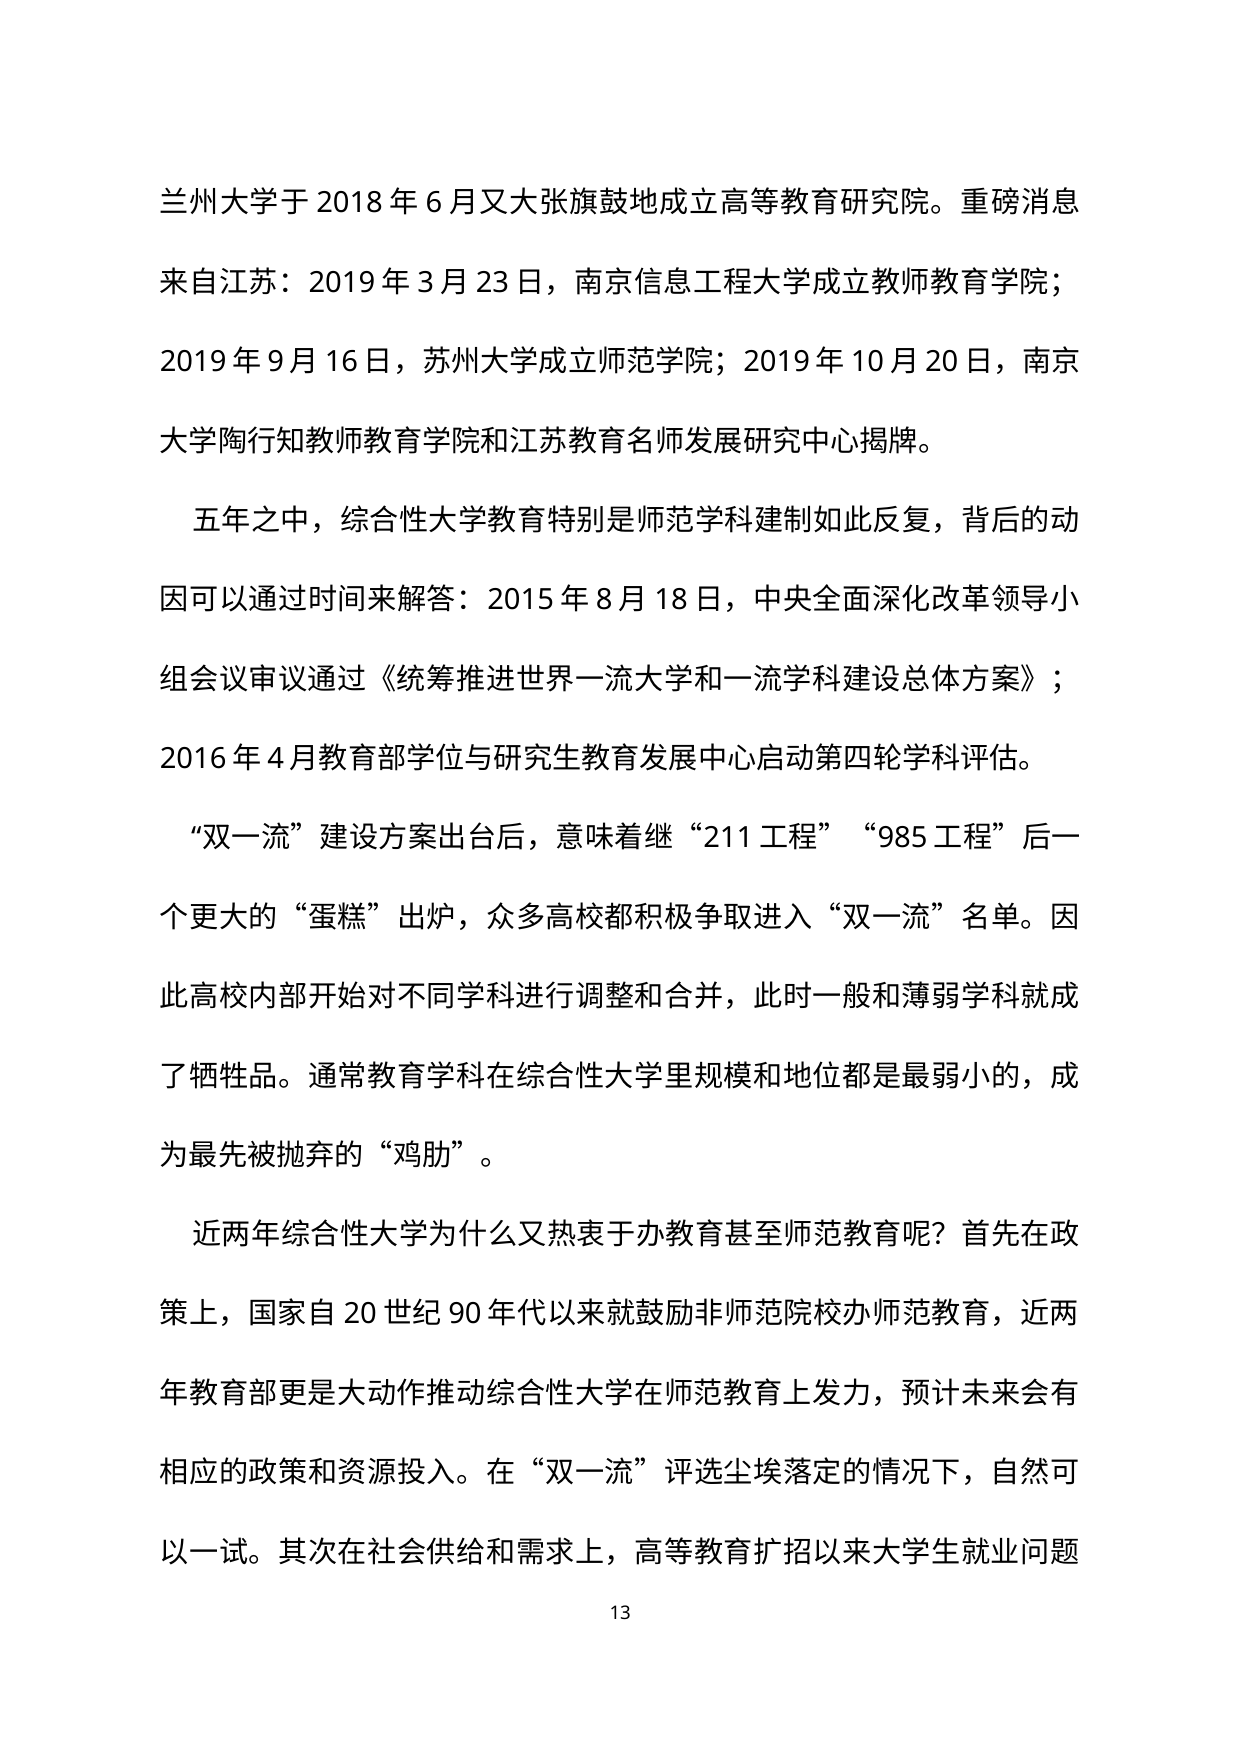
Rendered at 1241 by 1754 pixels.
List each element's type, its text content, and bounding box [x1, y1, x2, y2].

text 五年之中，综合性大学教育特别是师范学科建制如此反复，背后的动因可以通过时间来解答：2015年8月18日，中央全面深化改革领导小组会议审议通过《统筹推进世界一流大学和一流学科建设总体方案》；2016年4月教育部学位与研究生教育发展中心启动第四轮学科评估。 [159, 478, 1081, 795]
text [159, 1192, 1081, 1589]
text “双一流”建设方案出台后，意味着继“211工程”“985工程”后一个更大的“蛋糕”出炉，众多高校都积极争取进入“双一流”名单。因此高校内部开始对不同学科进行调整和合并，此时一般和薄弱学科就成了牺牲品。通常教育学科在综合性大学里规模和地位都是最弱小的，成为最先被抛弃的“鸡肋”。 [159, 795, 1081, 1192]
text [159, 160, 1081, 478]
